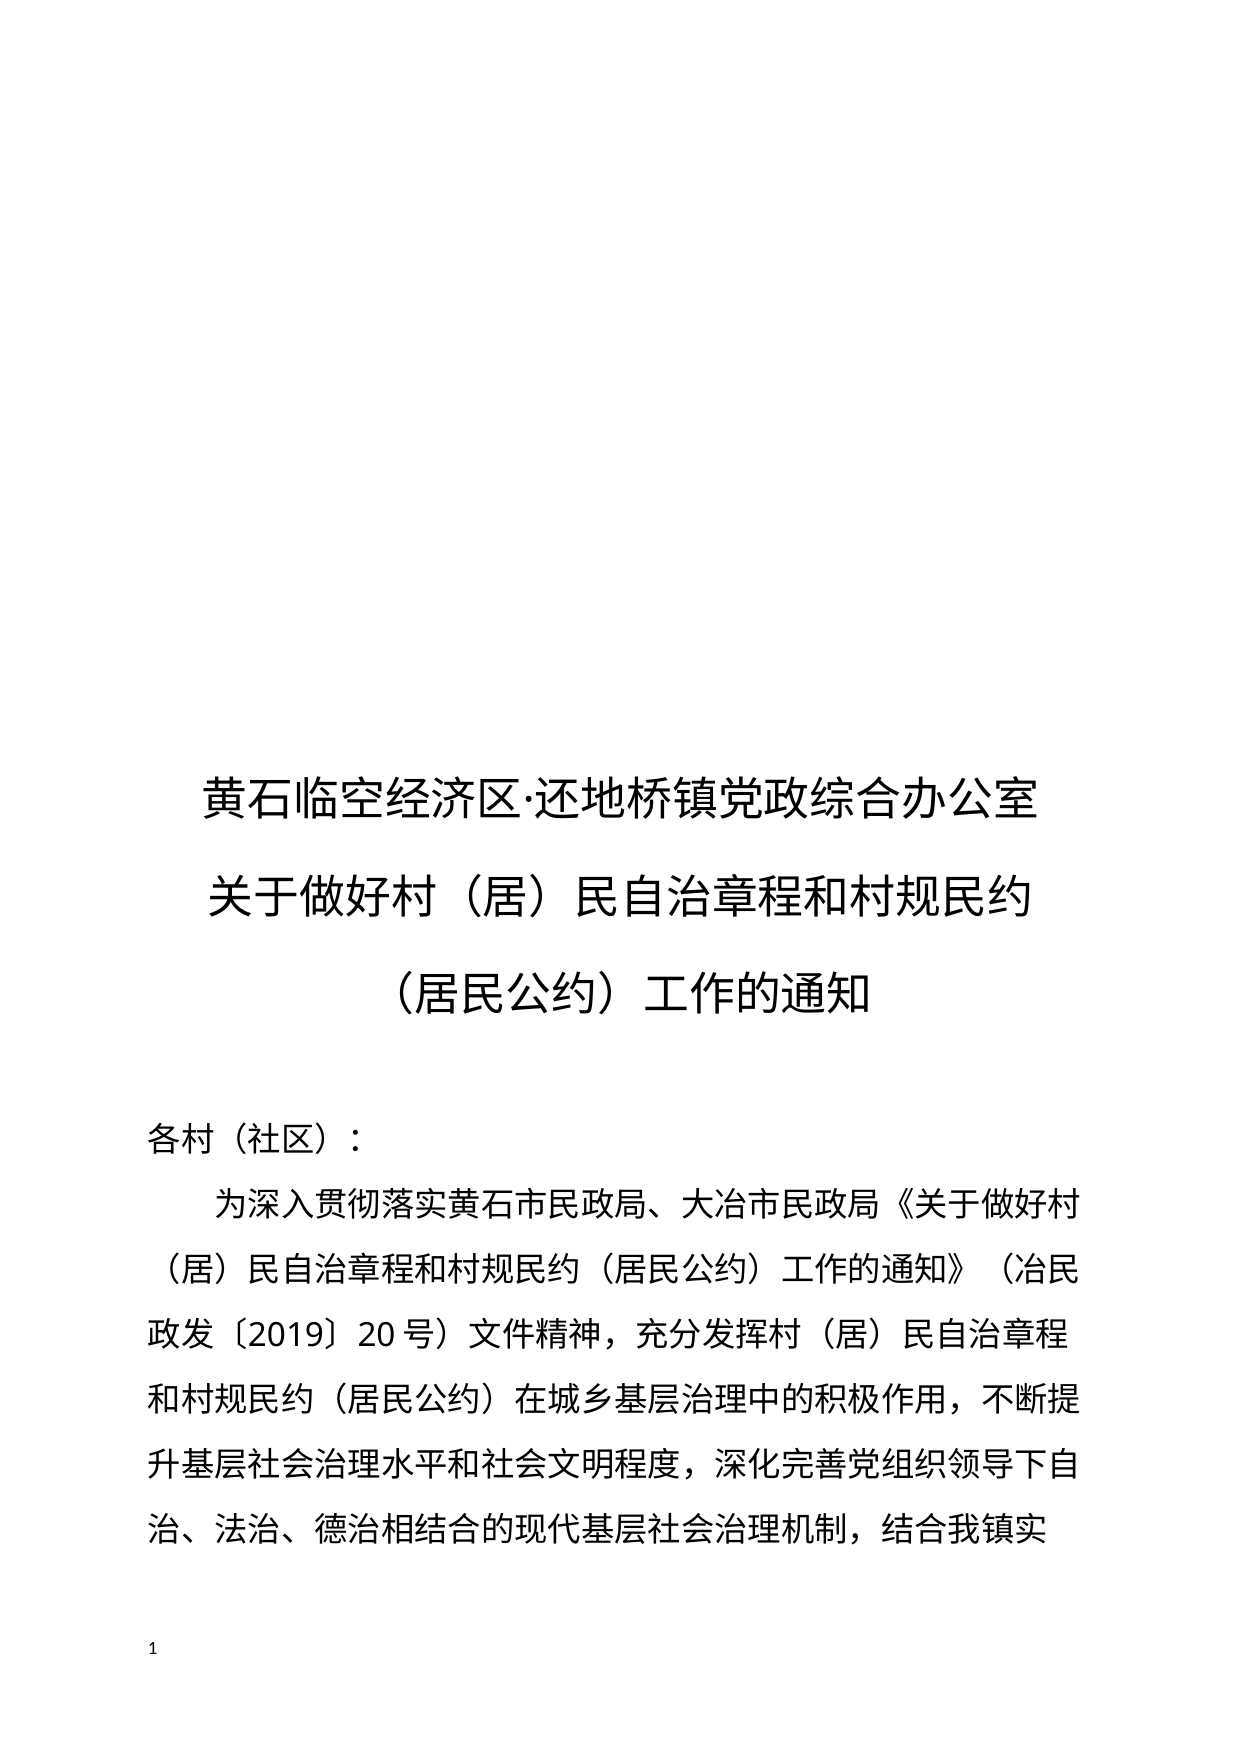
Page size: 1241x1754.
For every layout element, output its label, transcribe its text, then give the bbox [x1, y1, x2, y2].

text 黄石临空经济区·还地桥镇党政综合办公室 [148, 747, 1093, 844]
text 各村（社区）： [148, 1104, 1093, 1169]
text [148, 1169, 1093, 1559]
text （居民公约）工作的通知 [148, 942, 1093, 1039]
text 关于做好村（居）民自治章程和村规民约 [148, 844, 1093, 942]
